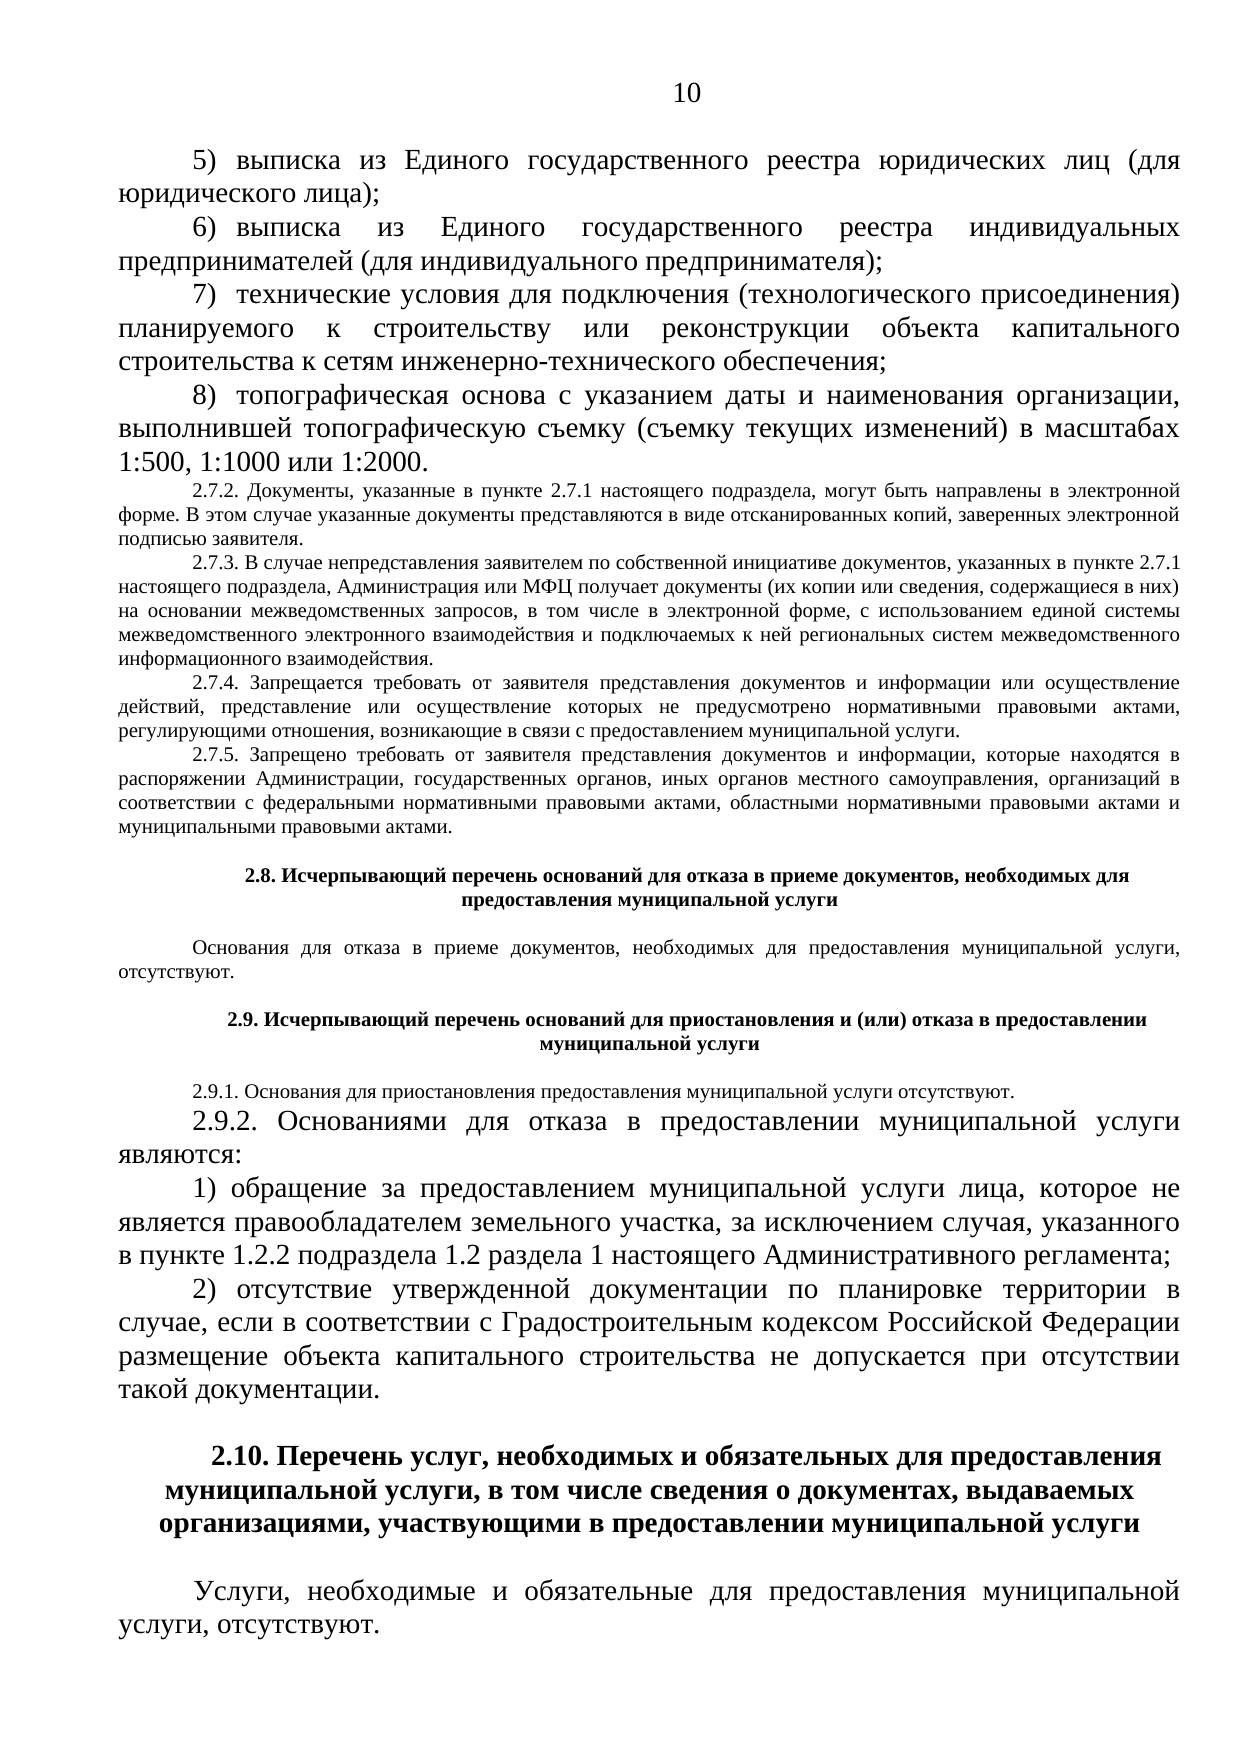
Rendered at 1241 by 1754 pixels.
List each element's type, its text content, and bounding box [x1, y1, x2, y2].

list выписка из Единого государственного реестра индивидуальных предпринимателей (для индивидуального предпринимателя); [118, 209, 1181, 276]
text 2.10. Перечень услуг, необходимых и обязательных для предоставления муниципальной услуги, в том числе сведения о документах, выдаваемых организациями, участвующими в предоставлении муниципальной услуги [118, 1438, 1181, 1539]
text 2.9.2. Основаниями для отказа в предоставлении муниципальной услуги являются: [118, 1103, 1181, 1170]
text 2) отсутствие утвержденной документации по планировке территории в случае, если в соответствии с Градостроительным кодексом Российской Федерации размещение объекта капитального строительства не допускается при отсутствии такой документации. [118, 1271, 1181, 1405]
text 2.8. Исчерпывающий перечень оснований для отказа в приеме документов, необходимых для предоставления муниципальной услуги [118, 862, 1181, 911]
text 2.9.1. Основания для приостановления предоставления муниципальной услуги отсутствуют. [118, 1079, 1181, 1103]
text 2.7.2. Документы, указанные в пункте 2.7.1 настоящего подраздела, могут быть направлены в электронной форме. В этом случае указанные документы представляются в виде отсканированных копий, заверенных электронной подписью заявителя. [118, 477, 1181, 550]
text 1) обращение за предоставлением муниципальной услуги лица, которое не является правообладателем земельного участка, за исключением случая, указанного в пункте 1.2.2 подраздела 1.2 раздела 1 настоящего Административного регламента; [118, 1170, 1181, 1271]
list топографическая основа с указанием даты и наименования организации, выполнившей топографическую съемку (съемку текущих изменений) в масштабах 1:500, 1:1000 или 1:2000. [118, 377, 1181, 477]
text 2.7.3. В случае непредставления заявителем по собственной инициативе документов, указанных в пункте 2.7.1 настоящего подраздела, Администрация или МФЦ получает документы (их копии или сведения, содержащиеся в них) на основании межведомственных запросов, в том числе в электронной форме, с использованием единой системы межведомственного электронного взаимодействия и подключаемых к ней региональных систем межведомственного информационного взаимодействия. [118, 550, 1181, 670]
text Услуги, необходимые и обязательные для предоставления муниципальной услуги, отсутствуют. [118, 1573, 1181, 1640]
text Основания для отказа в приеме документов, необходимых для предоставления муниципальной услуги, отсутствуют. [118, 935, 1181, 983]
list выписка из Единого государственного реестра юридических лиц (для юридического лица); [118, 142, 1181, 209]
text 2.7.4. Запрещается требовать от заявителя представления документов и информации или осуществление действий, представление или осуществление которых не предусмотрено нормативными правовыми актами, регулирующими отношения, возникающие в связи с предоставлением муниципальной услуги. [118, 670, 1181, 742]
text 2.7.5. Запрещено требовать от заявителя представления документов и информации, которые находятся в распоряжении Администрации, государственных органов, иных органов местного самоуправления, организаций в соответствии с федеральными нормативными правовыми актами, областными нормативными правовыми актами и муниципальными правовыми актами. [118, 742, 1181, 838]
text 2.9. Исчерпывающий перечень оснований для приостановления и (или) отказа в предоставлении муниципальной услуги [118, 1007, 1181, 1055]
list технические условия для подключения (технологического присоединения) планируемого к строительству или реконструкции объекта капитального строительства к сетям инженерно-технического обеспечения; [118, 276, 1181, 377]
